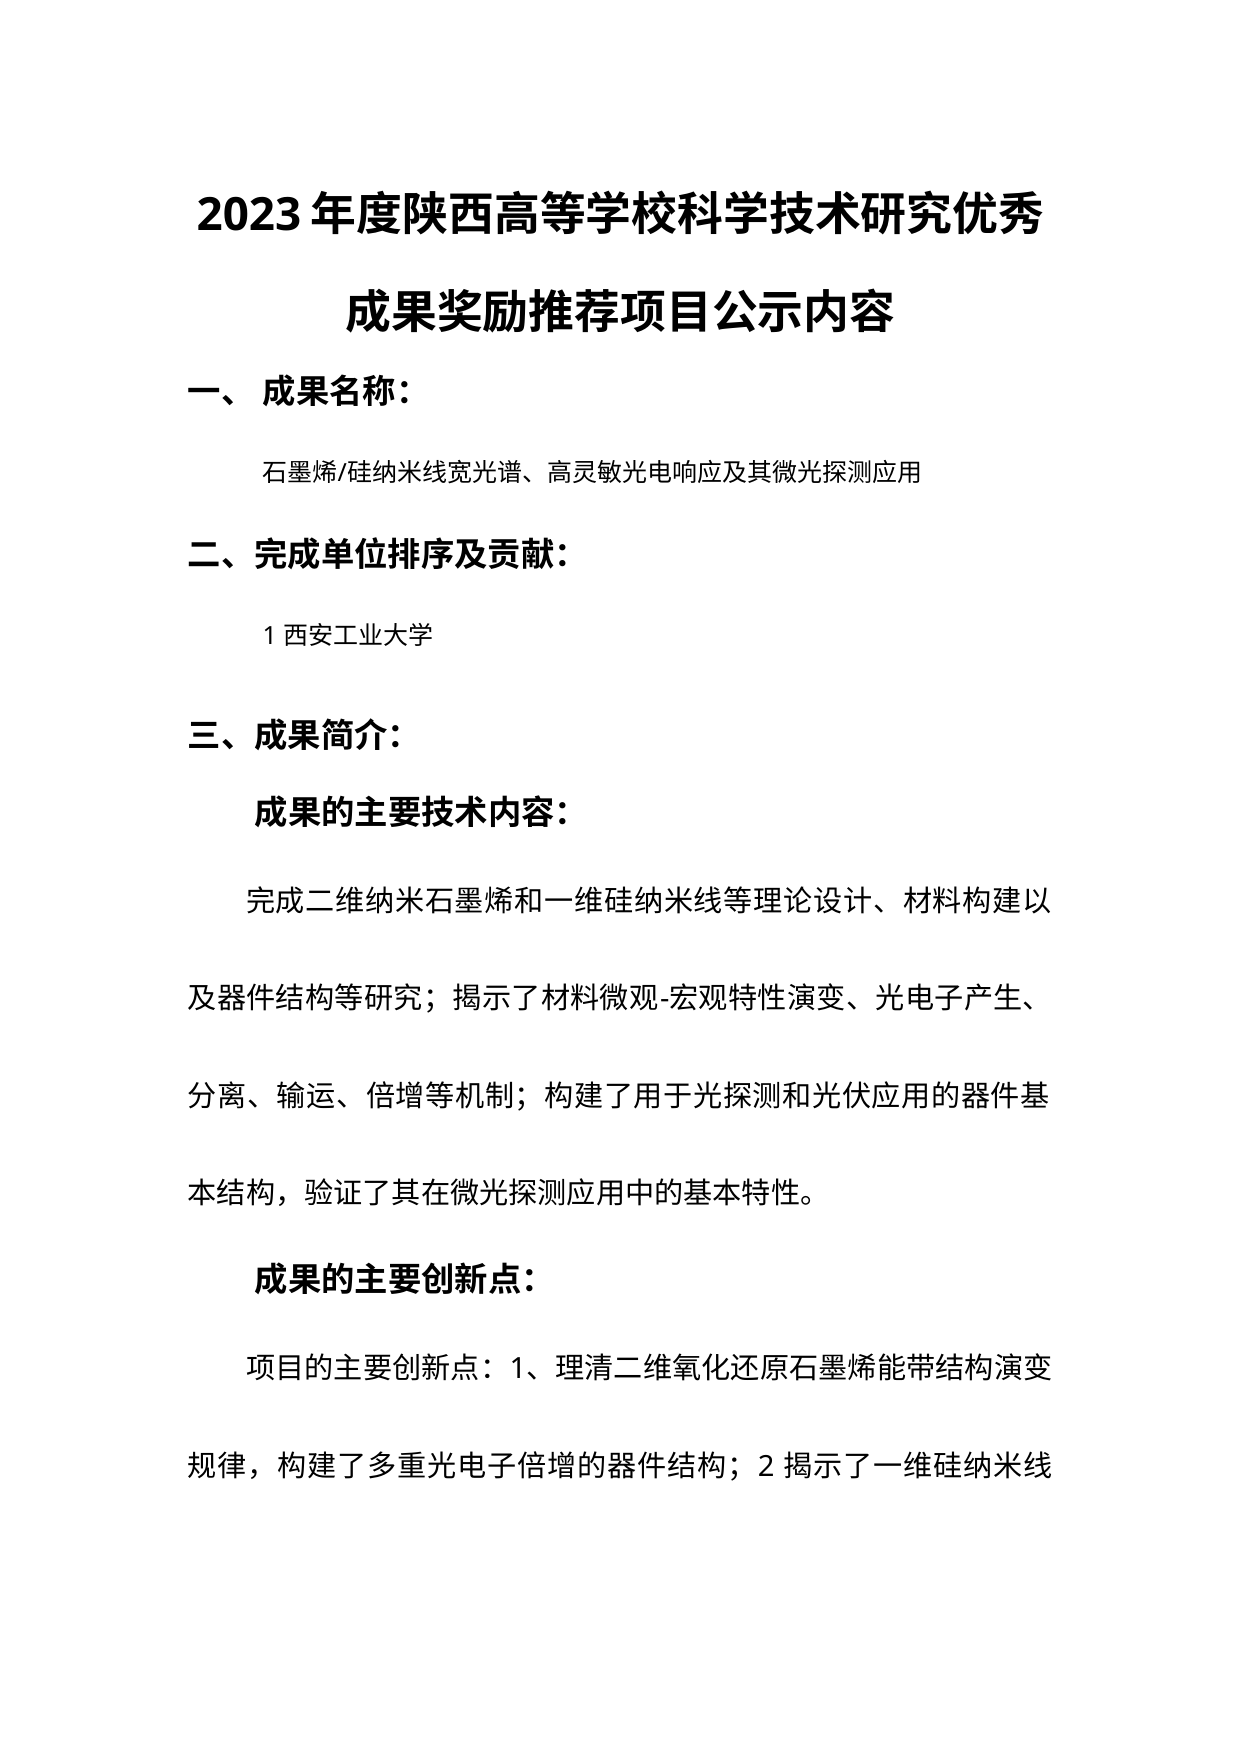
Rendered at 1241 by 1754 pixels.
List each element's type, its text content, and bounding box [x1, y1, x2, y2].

text 成果的主要创新点： [187, 1245, 1053, 1310]
list 成果名称： [187, 357, 1053, 422]
text 2023年度陕西高等学校科学技术研究优秀成果奖励推荐项目公示内容 [187, 162, 1053, 357]
list 成果简介： [187, 700, 1053, 765]
text 成果的主要技术内容： [187, 777, 1053, 842]
text 1 西安工业大学 [187, 601, 1053, 666]
text 二、完成单位排序及贡献： [187, 519, 1053, 584]
text 完成二维纳米石墨烯和一维硅纳米线等理论设计、材料构建以及器件结构等研究；揭示了材料微观-宏观特性演变、光电子产生、分离、输运、倍增等机制；构建了用于光探测和光伏应用的器件基本结构，验证了其在微光探测应用中的基本特性。 [187, 866, 1053, 1224]
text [187, 1334, 1053, 1496]
list 石墨烯/硅纳米线宽光谱、高灵敏光电响应及其微光探测应用 [262, 438, 1053, 503]
